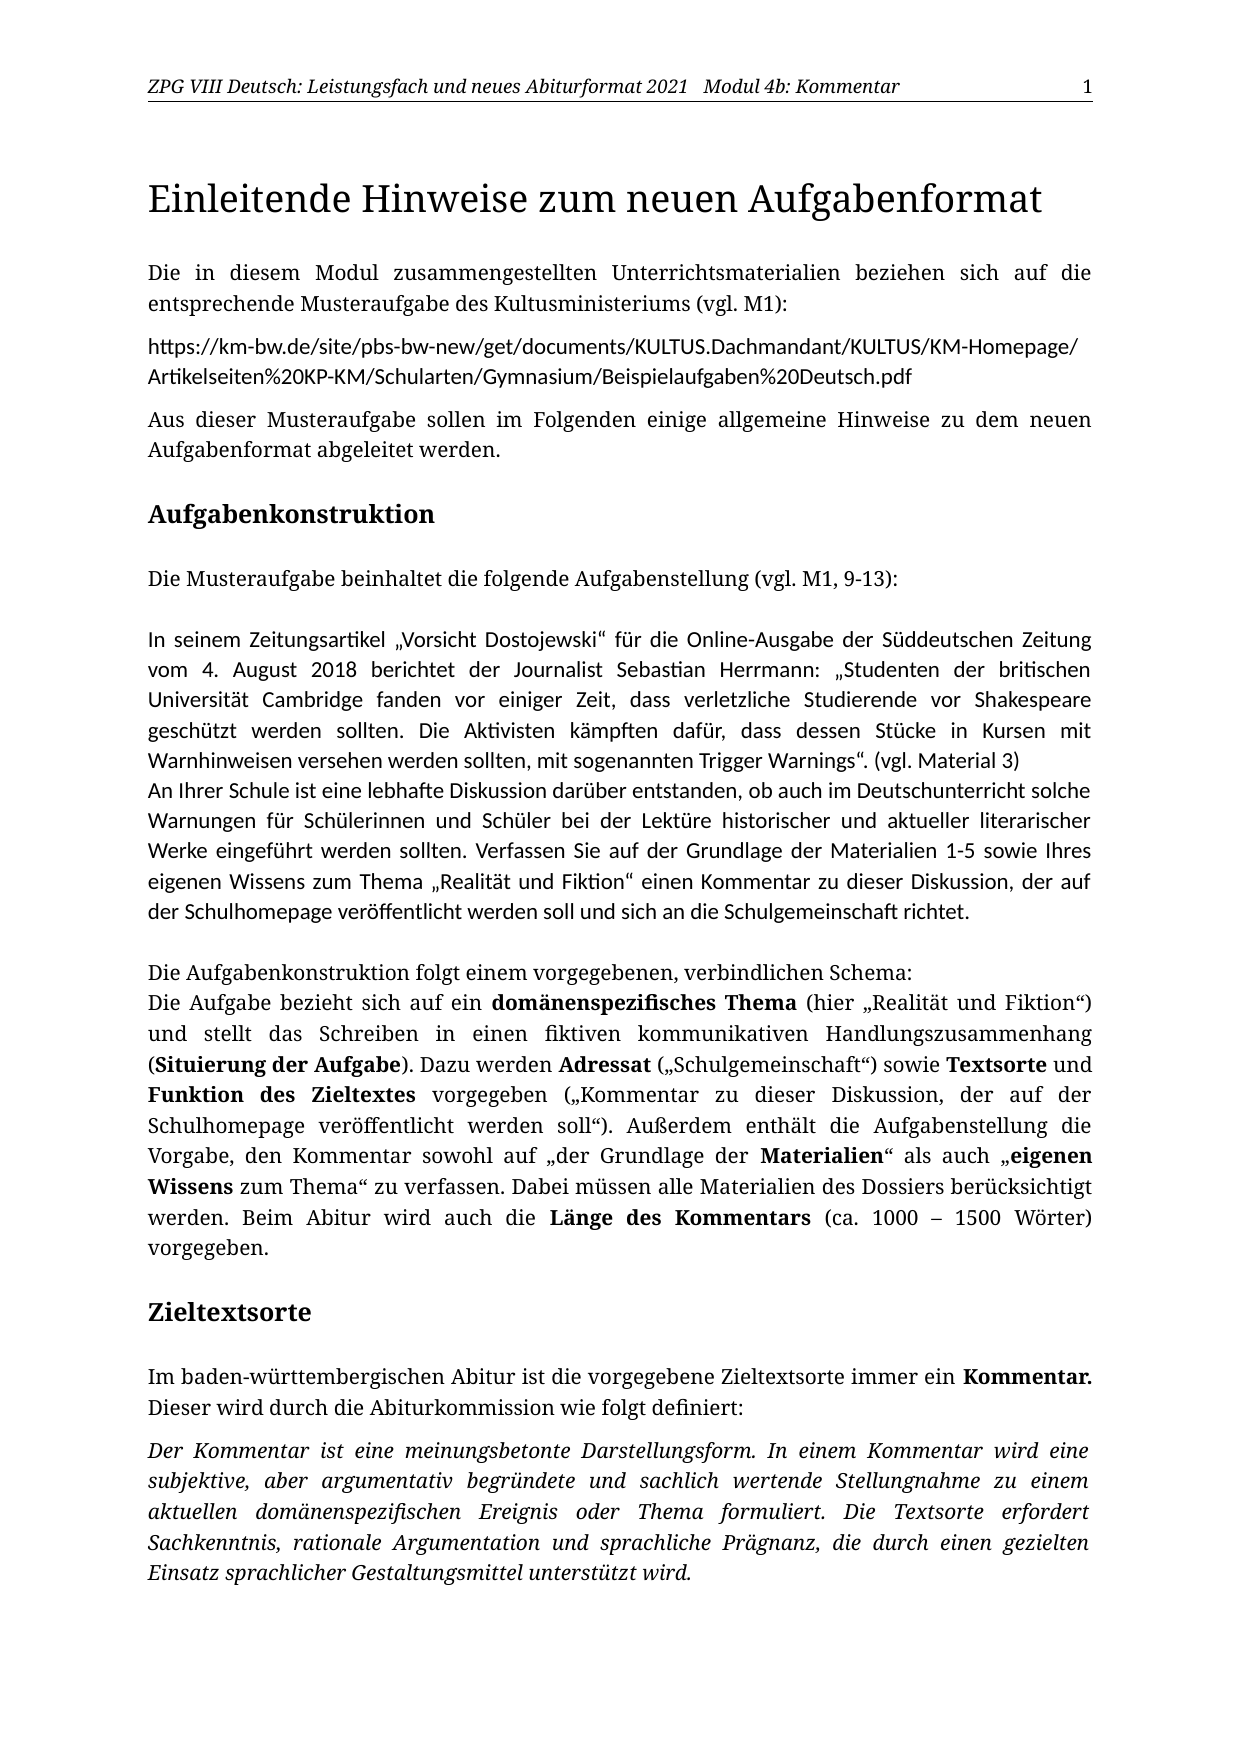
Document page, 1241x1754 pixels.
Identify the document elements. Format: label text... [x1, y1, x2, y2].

list Die in diesem Modul zusammengestellten Unterrichtsmaterialien beziehen sich auf die entsprechende Musteraufgabe des Kultusministeriums (vgl. M1): [148, 258, 1093, 317]
list Die Aufgabenkonstruktion folgt einem vorgegebenen, verbindlichen Schema: [148, 958, 1093, 986]
text Aufgabenkonstruktion [148, 497, 1093, 531]
list An Ihrer Schule ist eine lebhafte Diskussion darüber entstanden, ob auch im Deutschunterricht solche Warnungen für Schülerinnen und Schüler bei der Lektüre historischer und aktueller literarischer Werke eingeführt werden sollten. Verfassen Sie auf der Grundlage der Materialien 1-5 sowie Ihres eigenen Wissens zum Thema „Realität und Fiktion“ einen Kommentar zu dieser Diskussion, der auf der Schulhomepage veröffentlicht werden soll und sich an die Schulgemeinschaft richtet. [148, 776, 1093, 925]
list https://km-bw.de/site/pbs-bw-new/get/documents/KULTUS.Dachmandant/KULTUS/KM-Homepage/Artikelseiten%20KP-KM/Schularten/Gymnasium/Beispielaufgaben%20Deutsch.pdf [148, 332, 1093, 390]
text Der Kommentar ist eine meinungsbetonte Darstellungsform. In einem Kommentar wird eine subjektive, aber argumentativ begründete und sachlich wertende Stellungnahme zu einem aktuellen domänenspezifischen Ereignis oder Thema formuliert. Die Textsorte erfordert Sachkenntnis, rationale Argumentation und sprachliche Prägnanz, die durch einen gezielten Einsatz sprachlicher Gestaltungsmittel unterstützt wird. [148, 1436, 1093, 1587]
list Aus dieser Musteraufgabe sollen im Folgenden einige allgemeine Hinweise zu dem neuen Aufgabenformat abgeleitet werden. [148, 405, 1093, 464]
list Im baden-württembergischen Abitur ist die vorgegebene Zieltextsorte immer ein Kommentar. Dieser wird durch die Abiturkommission wie folgt definiert: [148, 1362, 1093, 1421]
subtitle Einleitende Hinweise zum neuen Aufgabenformat [148, 173, 1093, 224]
list Die Musteraufgabe beinhaltet die folgende Aufgabenstellung (vgl. M1, 9-13): [148, 564, 1093, 592]
list In seinem Zeitungsartikel „Vorsicht Dostojewski“ für die Online-Ausgabe der Süddeutschen Zeitung vom 4. August 2018 berichtet der Journalist Sebastian Herrmann: „Studenten der britischen Universität Cambridge fanden vor einiger Zeit, dass verletzliche Studierende vor Shakespeare geschützt werden sollten. Die Aktivisten kämpften dafür, dass dessen Stücke in Kursen mit Warnhinweisen versehen werden sollten, mit sogenannten Trigger Warnings“. (vgl. Material 3) [148, 625, 1093, 774]
text Zieltextsorte [148, 1295, 1093, 1329]
list Die Aufgabe bezieht sich auf ein domänenspezifisches Thema (hier „Realität und Fiktion“) und stellt das Schreiben in einen fiktiven kommunikativen Handlungszusammenhang (Situierung der Aufgabe). Dazu werden Adressat („Schulgemeinschaft“) sowie Textsorte und Funktion des Zieltextes vorgegeben („Kommentar zu dieser Diskussion, der auf der Schulhomepage veröffentlicht werden soll“). Außerdem enthält die Aufgabenstellung die Vorgabe, den Kommentar sowohl auf „der Grundlage der Materialien“ als auch „eigenen Wissens zum Thema“ zu verfassen. Dabei müssen alle Materialien des Dossiers berücksichtigt werden. Beim Abitur wird auch die Länge des Kommentars (ca. 1000 – 1500 Wörter) vorgegeben. [148, 988, 1093, 1262]
